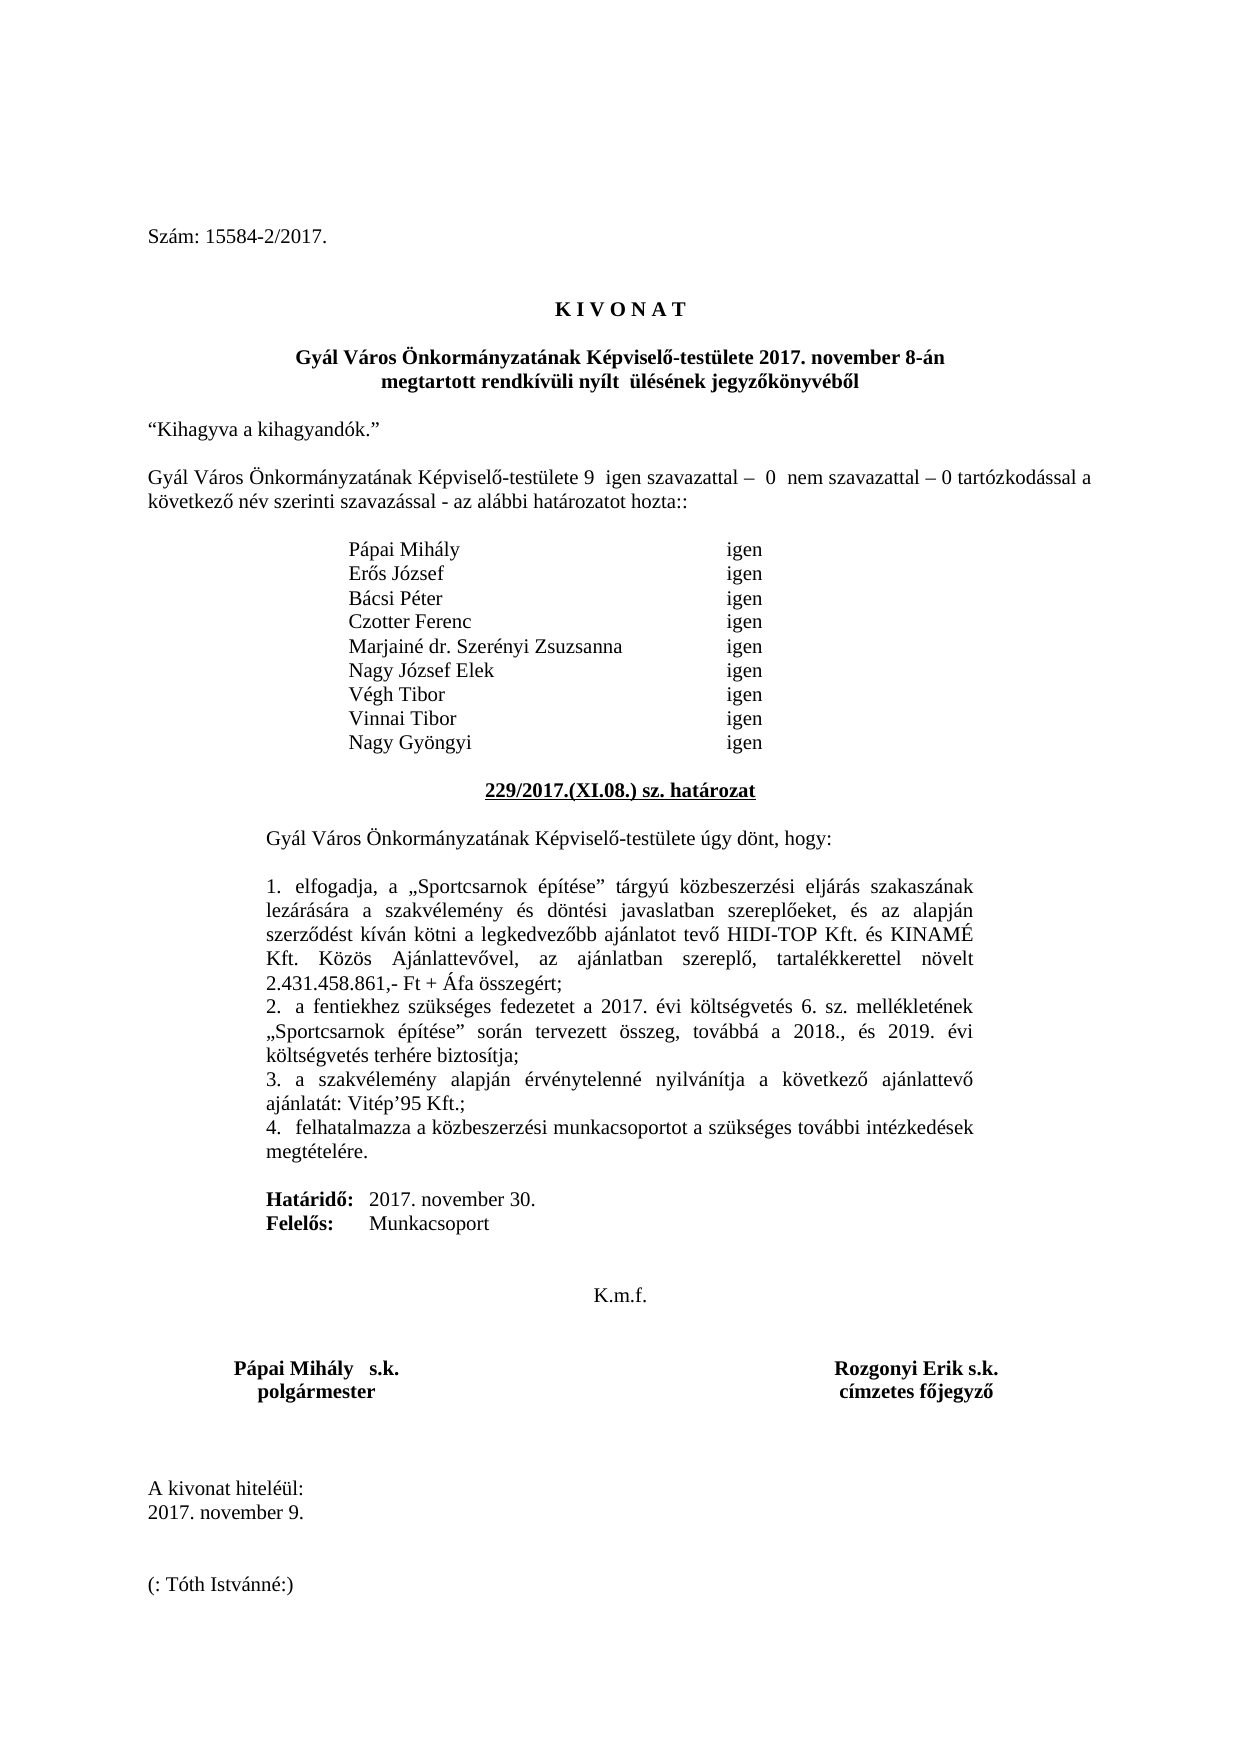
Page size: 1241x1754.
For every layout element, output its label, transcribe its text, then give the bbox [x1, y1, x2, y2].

text polgármester címzetes főjegyző [148, 1379, 1093, 1403]
text megtartott rendkívüli nyílt ülésének jegyzőkönyvéből [148, 369, 1093, 393]
text Gyál Város Önkormányzatának Képviselő-testülete úgy dönt, hogy: [266, 826, 974, 850]
text igen [266, 585, 974, 609]
text Marjainé dr. Szerényi Zsuzsanna igen [266, 633, 974, 658]
text 229/2017.(XI.08.) sz. határozat [266, 778, 974, 802]
list elfogadja, a „Sportcsarnok építése” tárgyú közbeszerzési eljárás szakaszának lezárására a szakvélemény és döntési javaslatban szereplőeket, és az alapján szerződést kíván kötni a legkedvezőbb ajánlatot tevő HIDI-TOP Kft. és KINAMÉ Kft. Közös Ajánlattevővel, az ajánlatban szereplő, tartalékkerettel növelt 2.431.458.861,- Ft + Áfa összegért; [266, 874, 974, 994]
text Gyál Város Önkormányzatának Képviselő-testülete 2017. november 8-án [148, 345, 1093, 369]
text K.m.f. [266, 1283, 974, 1307]
text Nagy Gyöngyi igen [266, 730, 974, 754]
text A kivonat hiteléül: [148, 1476, 1093, 1500]
text igen [266, 609, 974, 633]
text igen [266, 706, 974, 730]
list a fentiekhez szükséges fedezetet a 2017. évi költségvetés 6. sz. mellékletének „Sportcsarnok építése” során tervezett összeg, továbbá a 2018., és 2019. évi költségvetés terhére biztosítja; [266, 994, 974, 1067]
text igen [266, 561, 974, 585]
text igen [266, 682, 974, 706]
text Pápai Mihály igen [266, 537, 974, 561]
list a szakvélemény alapján érvénytelenné nyilvánítja a következő ajánlattevő ajánlatát: Vitép’95 Kft.; [266, 1067, 974, 1115]
text Szám: 15584-2/2017. [148, 224, 1093, 248]
text K I V O N A T [148, 297, 1093, 321]
list felhatalmazza a közbeszerzési munkacsoportot a szükséges további intézkedések megtételére. [266, 1115, 974, 1163]
text “Kihagyva a kihagyandók.” [148, 417, 1093, 441]
text Felelős: Munkacsoport [266, 1211, 974, 1235]
text Pápai Mihály s.k. Rozgonyi Erik s.k. [148, 1355, 1093, 1379]
text Nagy József Elek igen [266, 658, 974, 682]
text Gyál Város Önkormányzatának Képviselő-testülete 9 igen szavazattal – 0 nem szavazattal – 0 tartózkodással a következő név szerinti szavazással - az alábbi határozatot hozta:: [148, 465, 1093, 513]
text Határidő: 2017. november 30. [266, 1187, 974, 1211]
text 2017. november 9. [148, 1500, 1093, 1524]
text (: :) [148, 1572, 1093, 1596]
